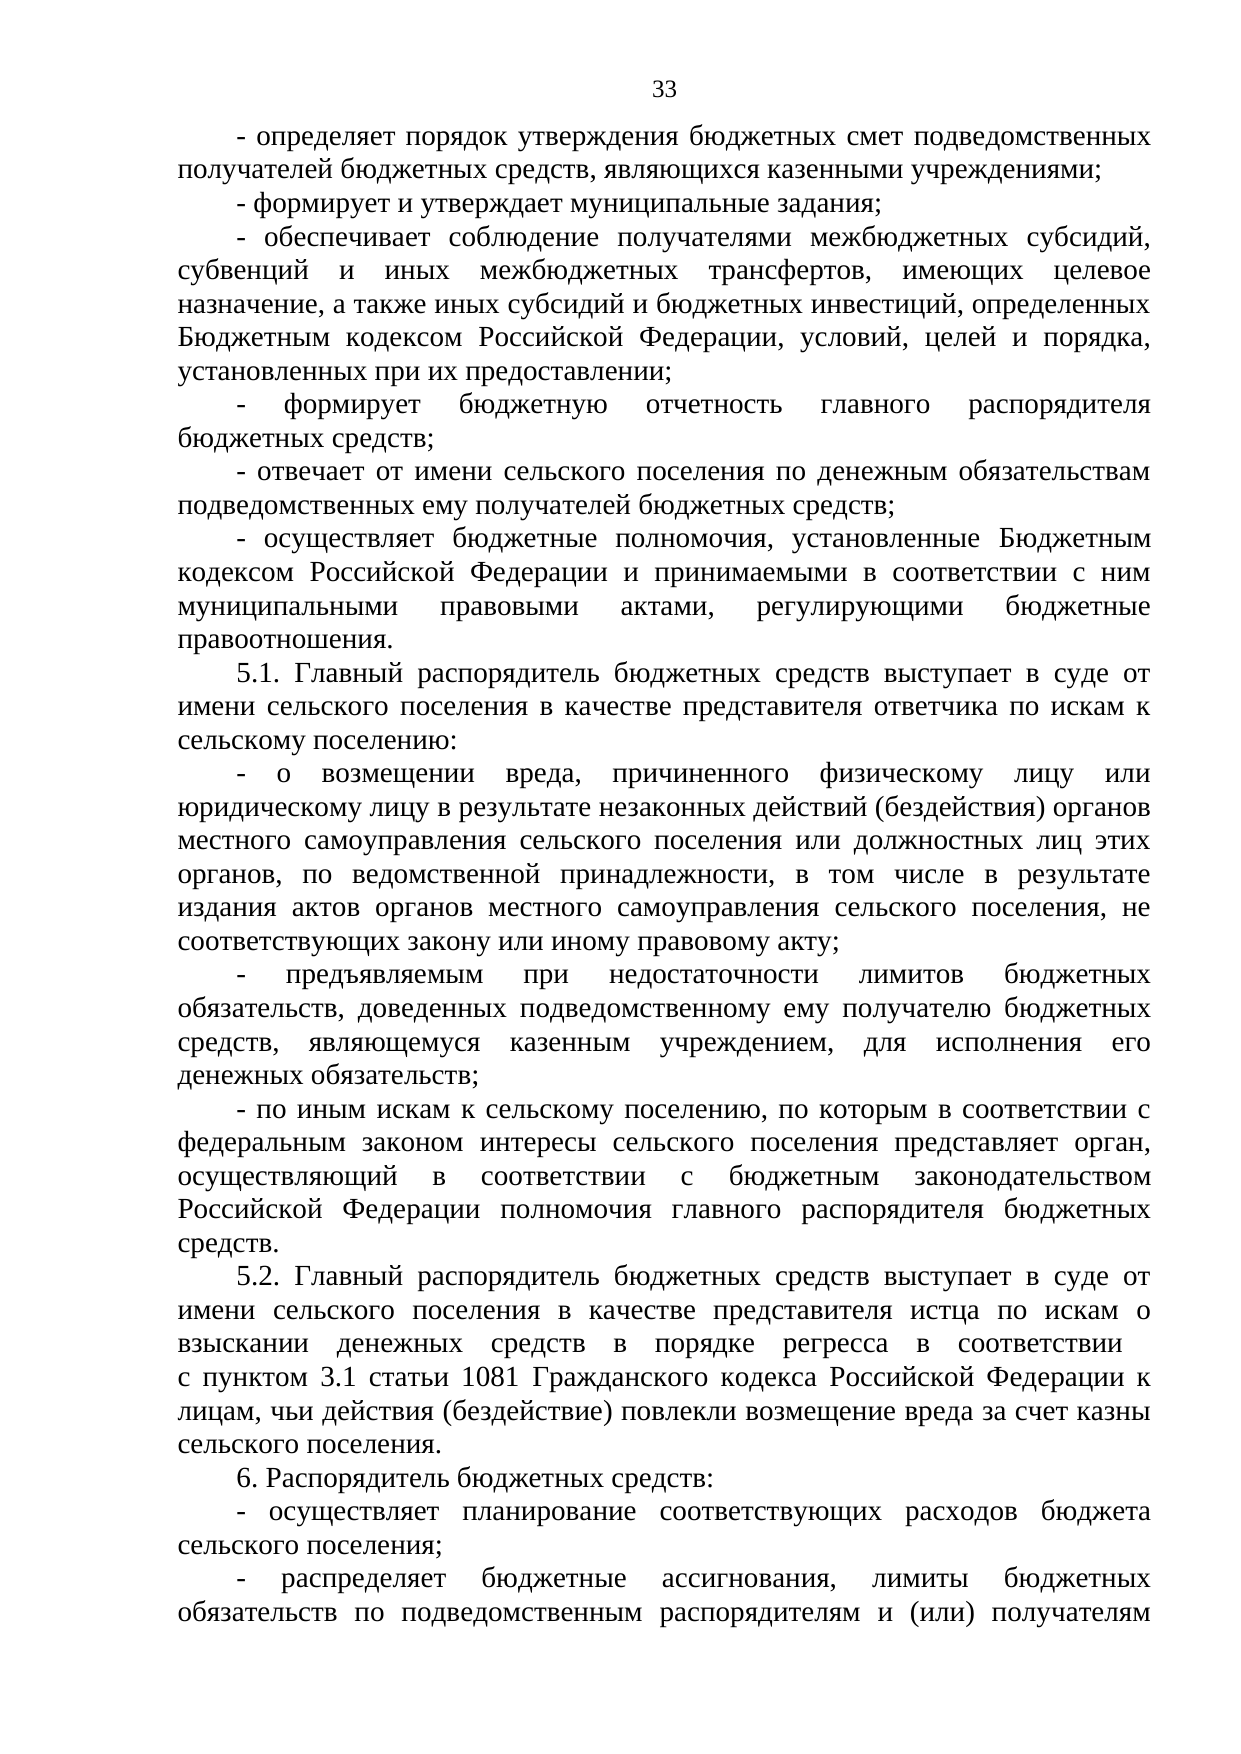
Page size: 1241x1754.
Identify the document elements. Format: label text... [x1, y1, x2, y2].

text - осуществляет планирование соответствующих расходов бюджета сельского поселения; [177, 1493, 1152, 1560]
text - по иным искам к сельскому поселению, по которым в соответствии с федеральным законом интересы сельского поселения представляет орган, осуществляющий в соответствии с бюджетным законодательством Российской Федерации полномочия главного распорядителя бюджетных средств. [177, 1091, 1152, 1258]
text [177, 1560, 1152, 1627]
text 6. Распорядитель бюджетных средств: [177, 1460, 1152, 1493]
text - отвечает от имени сельского поселения по денежным обязательствам подведомственных ему получателей бюджетных средств; [177, 453, 1152, 521]
text 5.1. Главный распорядитель бюджетных средств выступает в суде от имени сельского поселения в качестве представителя ответчика по искам к сельскому поселению: [177, 655, 1152, 755]
text - обеспечивает соблюдение получателями межбюджетных субсидий, субвенций и иных межбюджетных трансфертов, имеющих целевое назначение, а также иных субсидий и бюджетных инвестиций, определенных Бюджетным кодексом Российской Федерации, условий, целей и порядка, установленных при их предоставлении; [177, 219, 1152, 386]
text - формирует бюджетную отчетность главного распорядителя бюджетных средств; [177, 386, 1152, 453]
text - о возмещении вреда, причиненного физическому лицу или юридическому лицу в результате незаконных действий (бездействия) органов местного самоуправления сельского поселения или должностных лиц этих органов, по ведомственной принадлежности, в том числе в результате издания актов органов местного самоуправления сельского поселения, не соответствующих закону или иному правовому акту; [177, 755, 1152, 957]
text - предъявляемым при недостаточности лимитов бюджетных обязательств, доведенных подведомственному ему получателю бюджетных средств, являющемуся казенным учреждением, для исполнения его денежных обязательств; [177, 957, 1152, 1091]
text 5.2. Главный распорядитель бюджетных средств выступает в суде от имени сельского поселения в качестве представителя истца по искам о взыскании денежных средств в порядке регресса в соответствии с пунктом 3.1 статьи 1081 Гражданского кодекса Российской Федерации к лицам, чьи действия (бездействие) повлекли возмещение вреда за счет казны сельского поселения. [177, 1258, 1152, 1460]
text - определяет порядок утверждения бюджетных смет подведомственных получателей бюджетных средств, являющихся казенными учреждениями; [177, 118, 1152, 185]
text - осуществляет бюджетные полномочия, установленные Бюджетным кодексом Российской Федерации и принимаемыми в соответствии с ним муниципальными правовыми актами, регулирующими бюджетные правоотношения. [177, 521, 1152, 655]
text - формирует и утверждает муниципальные задания; [177, 185, 1152, 219]
